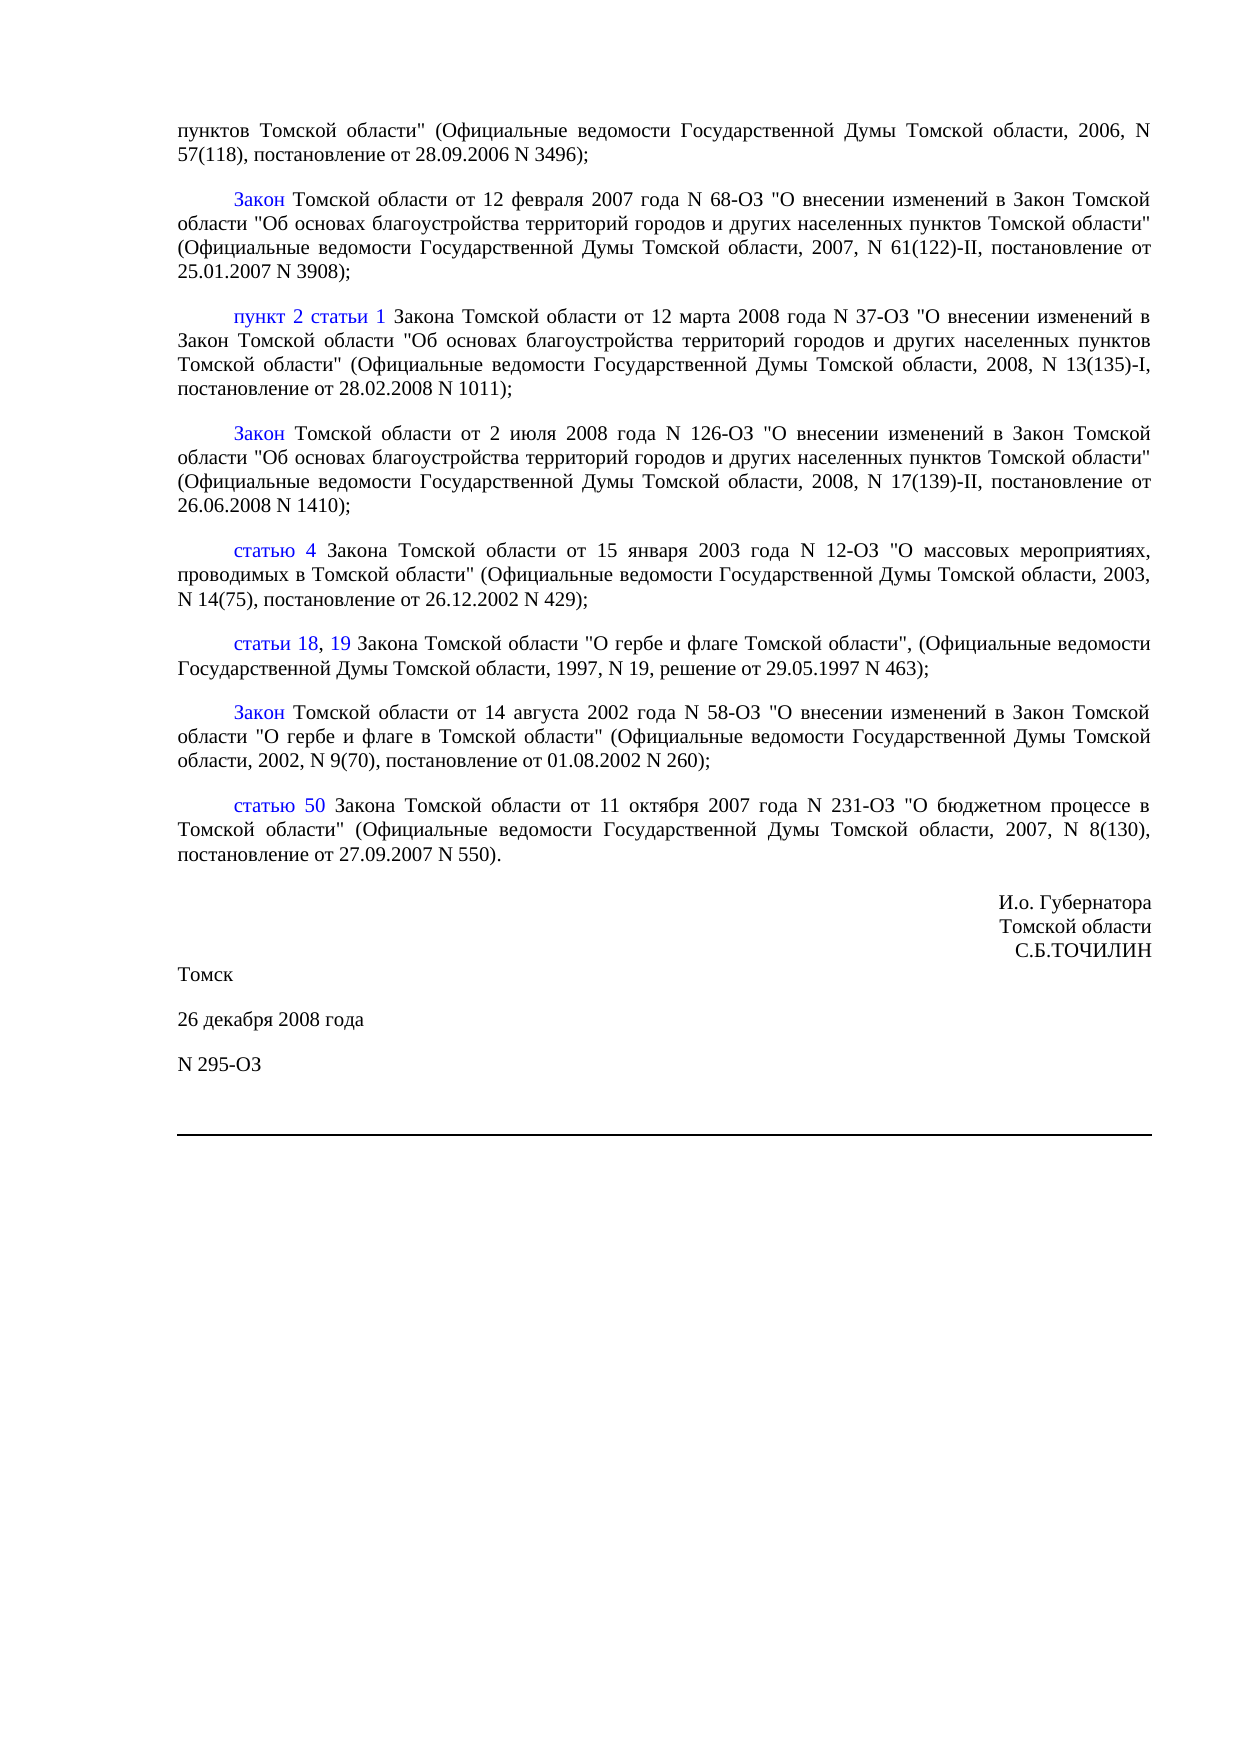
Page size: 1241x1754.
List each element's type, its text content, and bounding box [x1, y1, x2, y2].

text Закон Томской области от 2 июля 2008 года N 126-ОЗ "О внесении изменений в Закон Томской области "Об основах благоустройства территорий городов и других населенных пунктов Томской области" (Официальные ведомости Государственной Думы Томской области, 2008, N 17(139)-II, постановление от 26.06.2008 N 1410); [177, 421, 1152, 517]
text N 295-ОЗ [177, 1052, 1152, 1076]
text статью 4 Закона Томской области от 15 января 2003 года N 12-ОЗ "О массовых мероприятиях, проводимых в Томской области" (Официальные ведомости Государственной Думы Томской области, 2003, N 14(75), постановление от 26.12.2002 N 429); [177, 538, 1152, 611]
text Закон Томской области от 14 августа 2002 года N 58-ОЗ "О внесении изменений в Закон Томской области "О гербе и флаге в Томской области" (Официальные ведомости Государственной Думы Томской области, 2002, N 9(70), постановление от 01.08.2002 N 260); [177, 700, 1152, 772]
text статью 50 Закона Томской области от 11 октября 2007 года N 231-ОЗ "О бюджетном процессе в Томской области" (Официальные ведомости Государственной Думы Томской области, 2007, N 8(130), постановление от 27.09.2007 N 550). [177, 793, 1152, 866]
text И.о. Губернатора [177, 889, 1152, 914]
text Закон Томской области от 12 февраля 2007 года N 68-ОЗ "О внесении изменений в Закон Томской области "Об основах благоустройства территорий городов и других населенных пунктов Томской области" (Официальные ведомости Государственной Думы Томской области, 2007, N 61(122)-II, постановление от 25.01.2007 N 3908); [177, 187, 1152, 283]
text Томск [177, 962, 1152, 986]
text статьи 18, 19 Закона Томской области "О гербе и флаге Томской области", (Официальные ведомости Государственной Думы Томской области, 1997, N 19, решение от 29.05.1997 N 463); [177, 631, 1152, 679]
text Томской области [177, 914, 1152, 938]
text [177, 118, 1152, 166]
text пункт 2 статьи 1 Закона Томской области от 12 марта 2008 года N 37-ОЗ "О внесении изменений в Закон Томской области "Об основах благоустройства территорий городов и других населенных пунктов Томской области" (Официальные ведомости Государственной Думы Томской области, 2008, N 13(135)-I, постановление от 28.02.2008 N 1011); [177, 304, 1152, 400]
text С.Б.ТОЧИЛИН [177, 938, 1152, 962]
text 26 декабря 2008 года [177, 1007, 1152, 1031]
